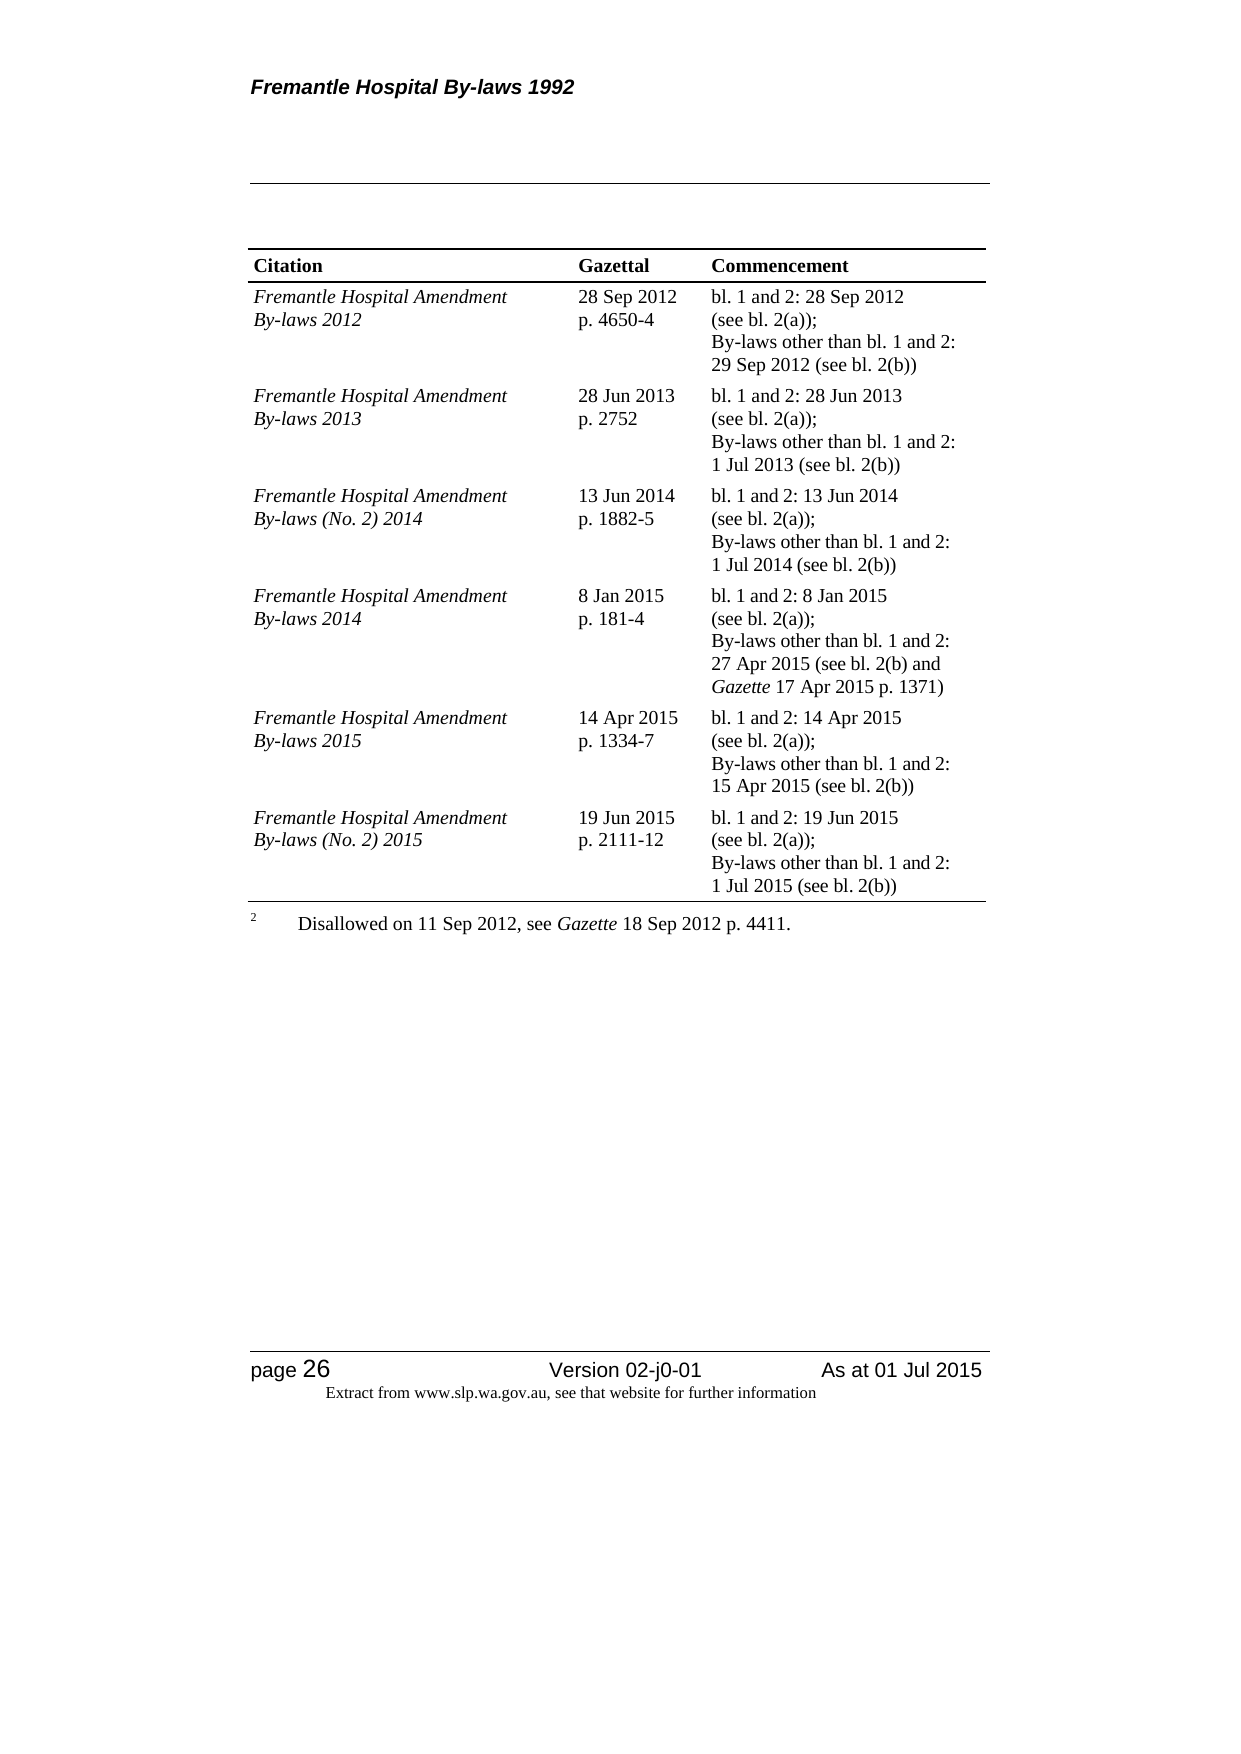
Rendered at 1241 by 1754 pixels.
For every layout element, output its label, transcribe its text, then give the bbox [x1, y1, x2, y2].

table_cell bl. 1 and 2: 14 Apr 2015 (see bl. 2(a)); By-laws other than bl. 1 and 2: 15 Apr 2015 (see bl. 2(b)) [705, 702, 986, 801]
table_cell bl. 1 and 2: 28 Sep 2012 (see bl. 2(a)); By-laws other than bl. 1 and 2: 29 Sep 2012 (see bl. 2(b)) [705, 283, 986, 380]
table_header Commencement [705, 250, 986, 281]
table_cell Fremantle Hospital Amendment By-laws 2015 [248, 702, 572, 801]
table_cell 28 Jun 2013 p. 2752 [572, 380, 705, 480]
table_header Gazettal [572, 250, 705, 281]
table_cell 14 Apr 2015 p. 1334-7 [572, 702, 705, 801]
table_cell 19 Jun 2015 p. 2111-12 [572, 801, 705, 901]
table_cell Amendment By-laws 2012 [248, 283, 572, 380]
table_cell bl. 1 and 2: 28 Jun 2013 (see bl. 2(a)); By-laws other than bl. 1 and 2: 1 Jul 2013 (see bl. 2(b)) [705, 380, 986, 480]
text 2 Disallowed on 11 Sep 2012, see Gazette 18 Sep 2012 p. 4411. [250, 910, 990, 934]
table_cell Fremantle Hospital Amendment By-laws 2014 [248, 580, 572, 702]
table_cell 8 Jan 2015 p. 181-4 [572, 580, 705, 702]
table_cell Fremantle Hospital Amendment By-laws (No. 2) 2014 [248, 480, 572, 579]
table_cell 13 Jun 2014 p. 1882-5 [572, 480, 705, 579]
table_cell bl. 1 and 2: 19 Jun 2015 (see bl. 2(a)); By-laws other than bl. 1 and 2: 1 Jul 2015 (see bl. 2(b)) [705, 801, 986, 901]
table_cell bl. 1 and 2: 13 Jun 2014 (see bl. 2(a)); By-laws other than bl. 1 and 2: 1 Jul 2014 (see bl. 2(b)) [705, 480, 986, 579]
table_cell Amendment By-laws 2013 [248, 380, 572, 480]
table_cell 28 Sep 2012 p. 4650-4 [572, 283, 705, 380]
table_cell bl. 1 and 2: 8 Jan 2015 (see bl. 2(a)); By-laws other than bl. 1 and 2: 27 Apr 2015 (see bl. 2(b) and Gazette 17 Apr 2015 p. 1371) [705, 580, 986, 702]
table_header Citation [248, 250, 572, 281]
table_cell Fremantle Hospital Amendment By-laws (No. 2) 2015 [248, 801, 572, 901]
